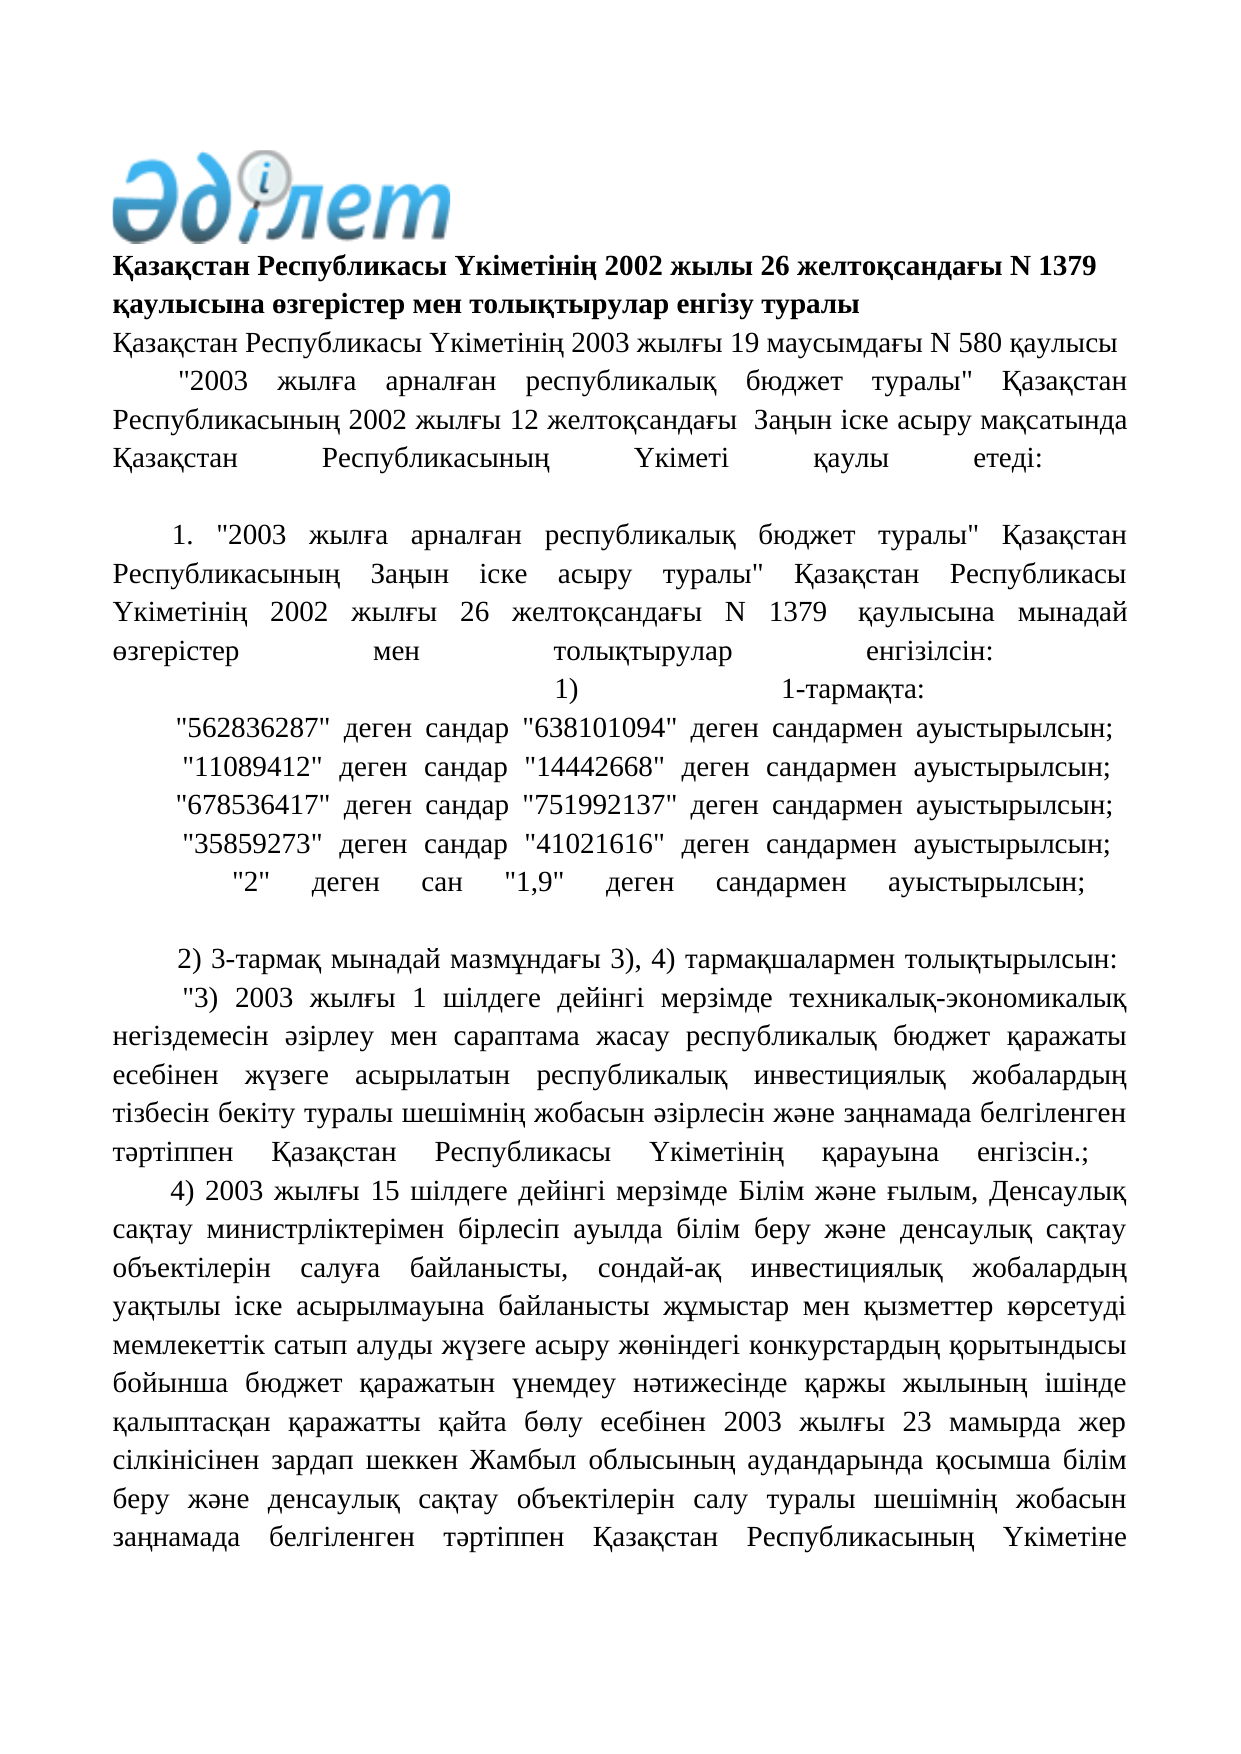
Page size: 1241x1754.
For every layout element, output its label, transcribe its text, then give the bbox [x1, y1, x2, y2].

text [112, 941, 1128, 1553]
text 1. "2003 жылға арналған республикалық бюджет туралы" Қазақстан Республикасының Заңын iске асыру туралы" Қазақстан Республикасы Yкiметiнiң 2002 жылғы 26 желтоқсандағы N 1379 қаулысына мынадай өзгерiстер мен толықтырулар енгiзiлсiн: 1) 1-тармақта: "562836287" деген сандар "638101094" деген сандармен ауыстырылсын; "11089412" деген сандар "14442668" деген сандармен ауыстырылсын; "678536417" деген сандар "751992137" деген сандармен ауыстырылсын; "35859273" деген сандар "41021616" деген сандармен ауыстырылсын; "2" деген сан "1,9" деген сандармен ауыстырылсын; [112, 517, 1128, 936]
text "2003 жылға арналған республикалық бюджет туралы" Қазақстан Республикасының 2002 жылғы 12 желтоқсандағы Заңын iске асыру мақсатында Қазақстан Республикасының Yкiметi қаулы етеді: [112, 363, 1128, 512]
text Қазақстан Республикасы Үкіметінің 2003 жылғы 19 маусымдағы N 580 қаулысы [112, 325, 1128, 358]
picture [112, 150, 451, 244]
text Қазақстан Республикасы Үкіметінің 2002 жылы 26 желтоқсандағы N 1379 қаулысына өзгерістер мен толықтырулар енгізу туралы [112, 248, 1128, 320]
